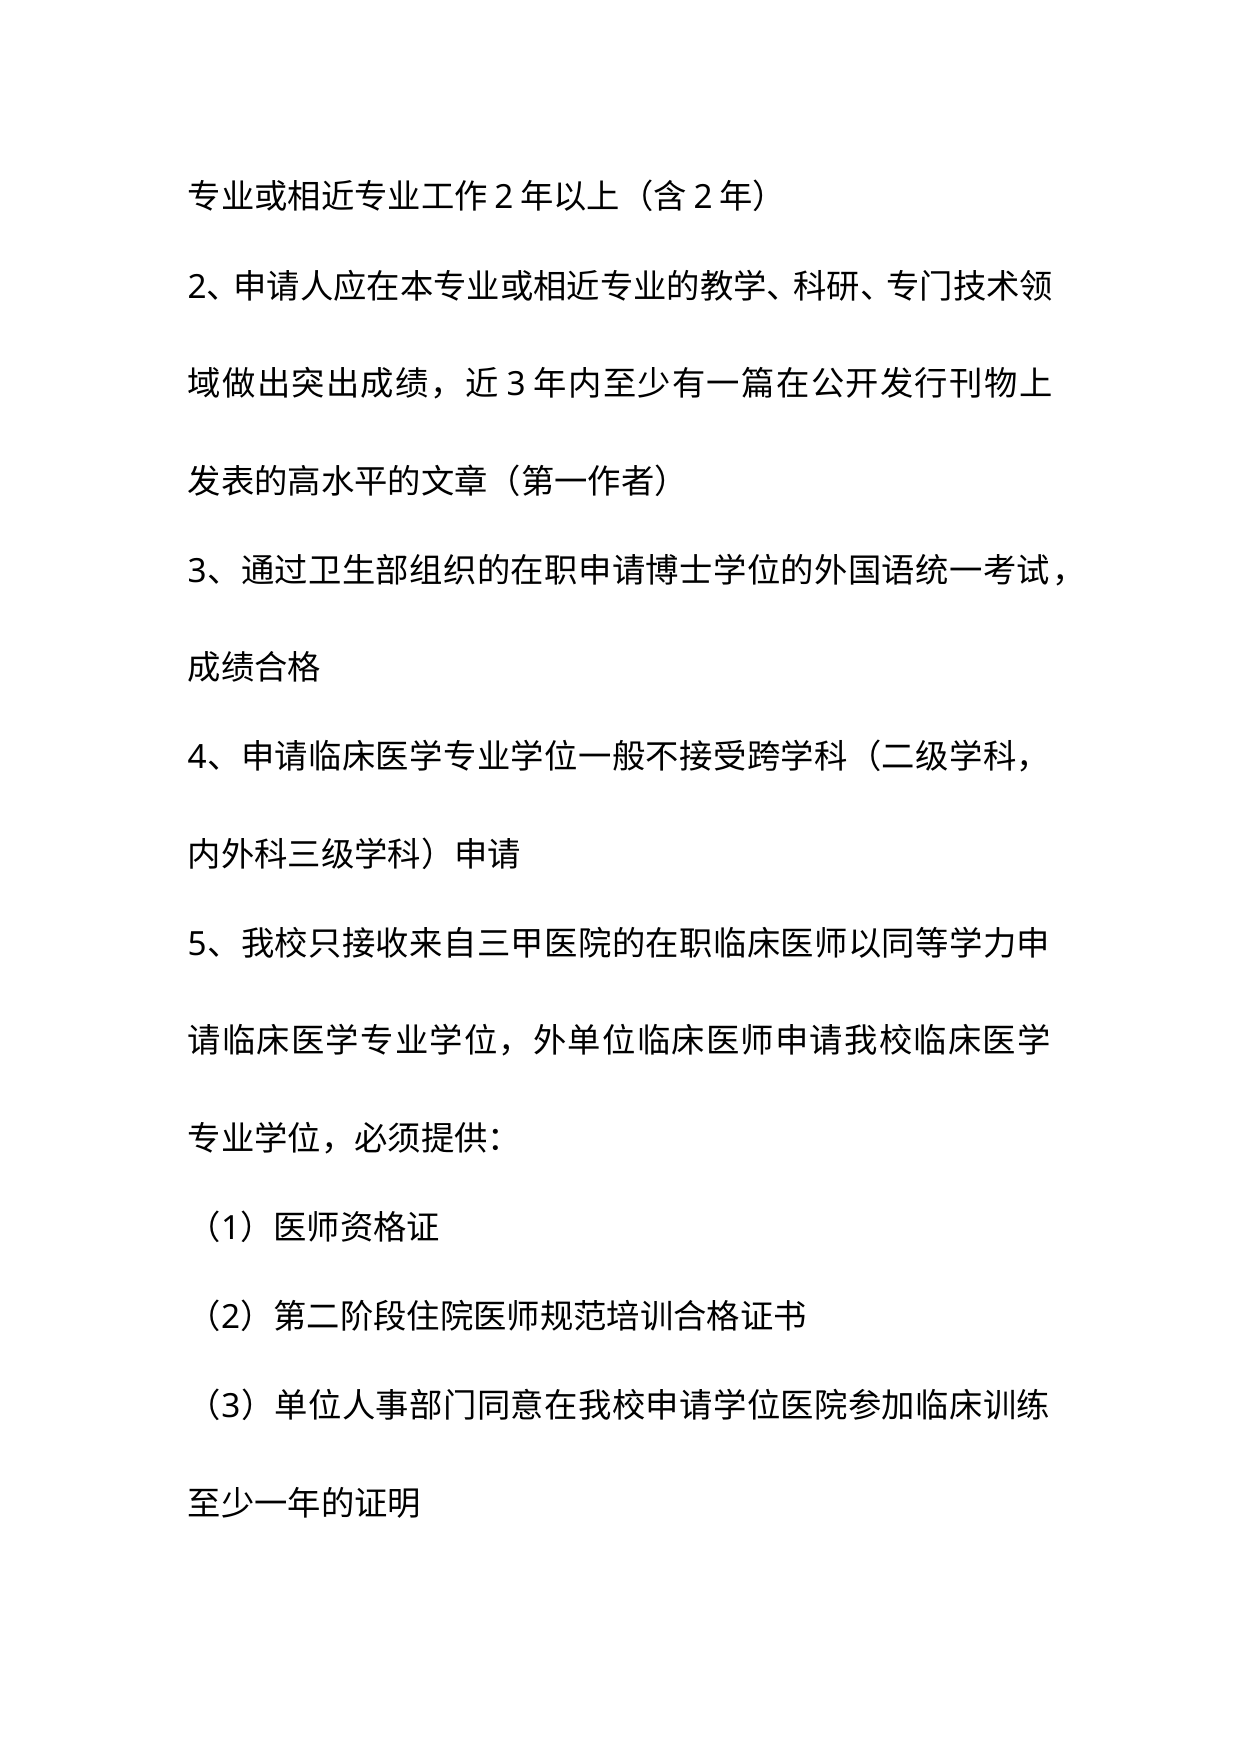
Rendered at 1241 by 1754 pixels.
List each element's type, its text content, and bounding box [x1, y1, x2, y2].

text 5、我校只接收来自三甲医院的在职临床医师以同等学力申请临床医学专业学位，外单位临床医师申请我校临床医学专业学位，必须提供： [187, 1006, 1053, 1266]
text 4、申请临床医学专业学位一般不接受跨学科（二级学科，内外科三级学科）申请 [187, 819, 1053, 982]
text 1、申请人必须已获得硕士学位，并在获得硕士学位后在本专业或相近专业工作2年以上（含2年） [187, 162, 1053, 324]
text （1）医师资格证 [187, 1290, 1053, 1355]
text 2、申请人应在本专业或相近专业的教学、科研、专门技术领域做出突出成绩，近3年内至少有一篇在公开发行刊物上发表的高水平的文章（第一作者） [187, 349, 1053, 609]
text 3、通过卫生部组织的在职申请博士学位的外国语统一考试，成绩合格 [187, 633, 1053, 795]
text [187, 1468, 1053, 1533]
text （2）第二阶段住院医师规范培训合格证书 [187, 1379, 1053, 1444]
